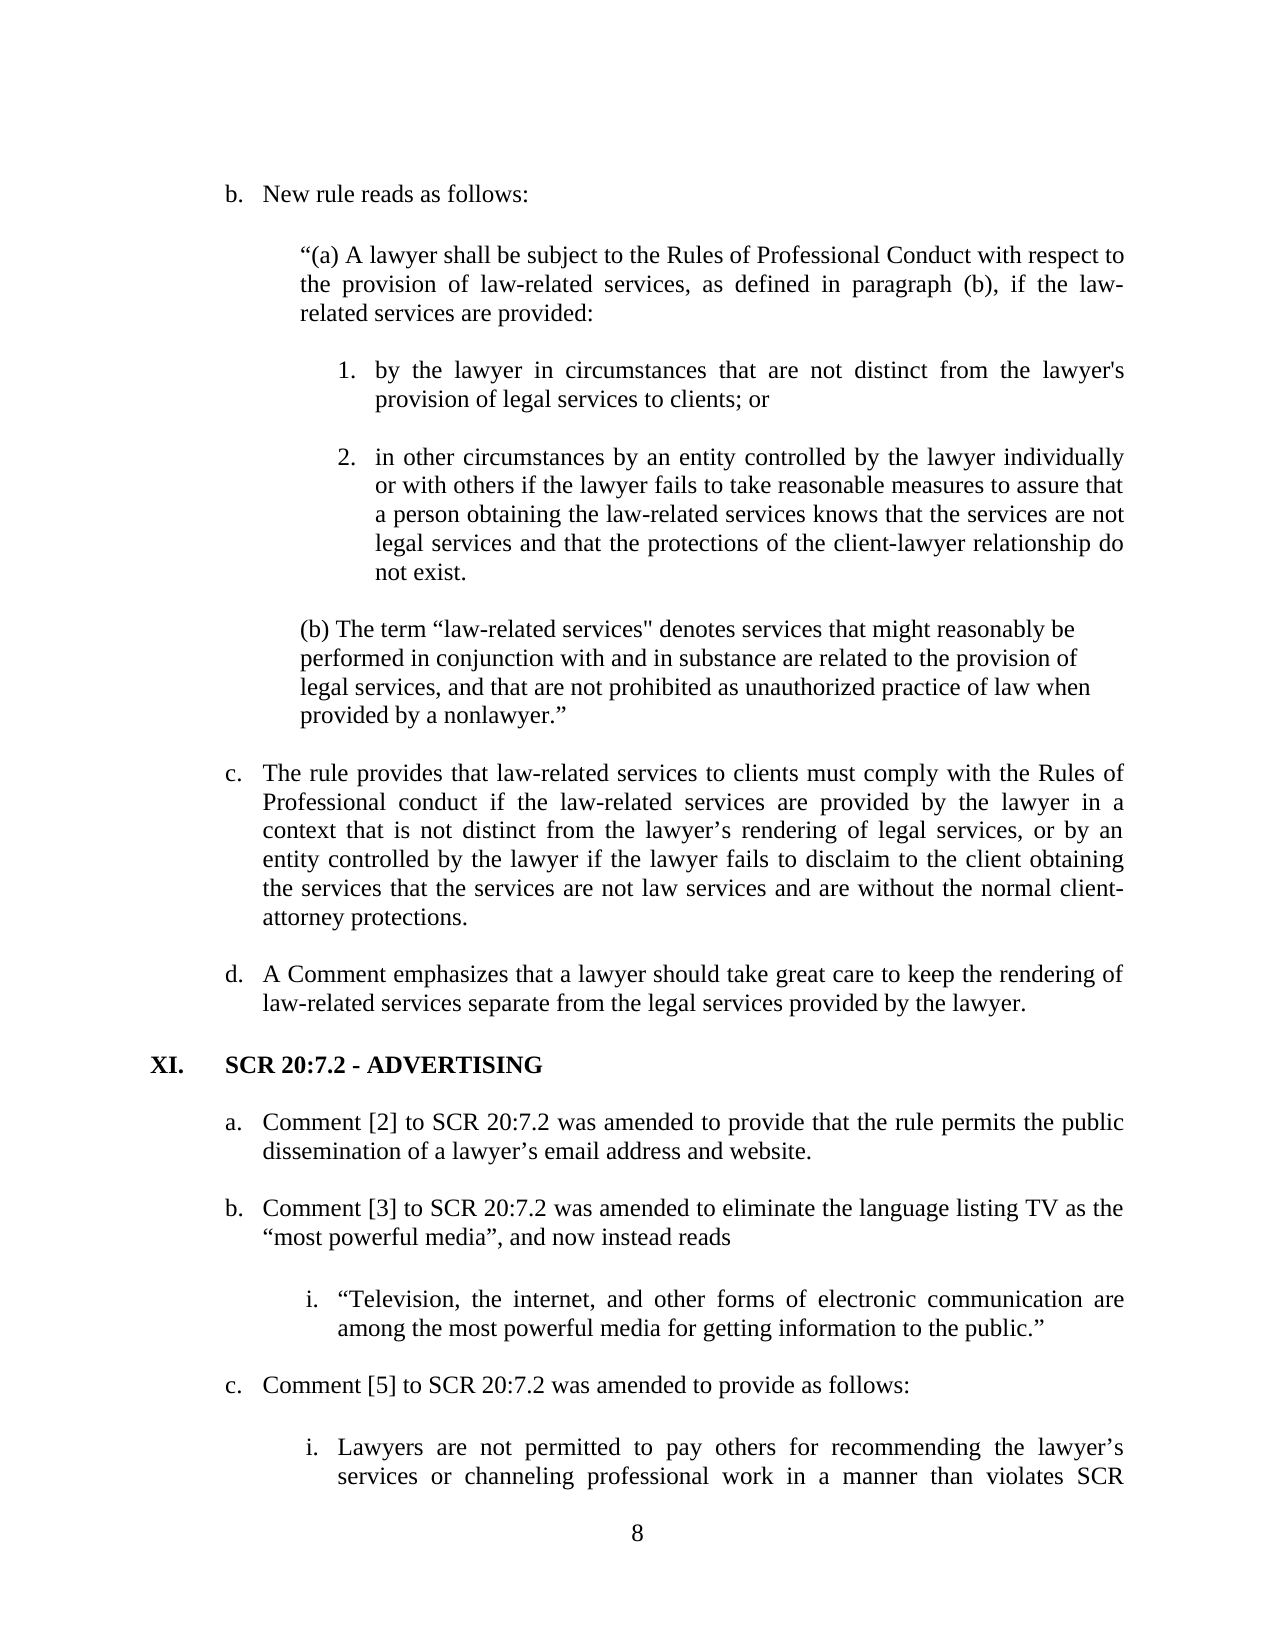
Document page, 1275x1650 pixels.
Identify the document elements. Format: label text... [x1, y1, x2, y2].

list “Television, the internet, and other forms of electronic communication are among the most powerful media for getting information to the public.” [319, 1284, 1125, 1342]
list by the lawyer in circumstances that are not distinct from the lawyer's provision of legal services to clients; or [337, 356, 1125, 413]
list New rule reads as follows: [225, 179, 1125, 207]
list SCR 20:7.2 - ADVERTISING [150, 1050, 1125, 1078]
list in other circumstances by an entity controlled by the lawyer individually or with others if the lawyer fails to take reasonable measures to assure that a person obtaining the law-related services knows that the services are not legal services and that the protections of the client-lawyer relationship do not exist. [337, 442, 1125, 586]
list Comment [5] to SCR 20:7.2 was amended to provide as follows: [225, 1370, 1125, 1399]
list Comment [3] to SCR 20:7.2 was amended to eliminate the language listing TV as the “most powerful media”, and now instead reads [225, 1193, 1125, 1251]
list A Comment emphasizes that a lawyer should take great care to keep the rendering of law-related services separate from the legal services provided by the lawyer. [225, 959, 1125, 1017]
list The rule provides that law-related services to clients must comply with the Rules of Professional conduct if the law-related services are provided by the lawyer in a context that is not distinct from the lawyer’s rendering of legal services, or by an entity controlled by the lawyer if the lawyer fails to disclaim to the client obtaining the services that the services are not law services and are without the normal client-attorney protections. [225, 758, 1125, 931]
list (b) The term “law-related services" denotes services that might reasonably be performed in conjunction with and in substance are related to the provision of legal services, and that are not prohibited as unauthorized practice of law when provided by a nonlawyer.” [300, 614, 1125, 729]
list “(a) A lawyer shall be subject to the Rules of Professional Conduct with respect to the provision of law-related services, as defined in paragraph (b), if the law-related services are provided: [300, 241, 1125, 327]
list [319, 1432, 1125, 1489]
list Comment [2] to SCR 20:7.2 was amended to provide that the rule permits the public dissemination of a lawyer’s email address and website. [225, 1107, 1125, 1165]
